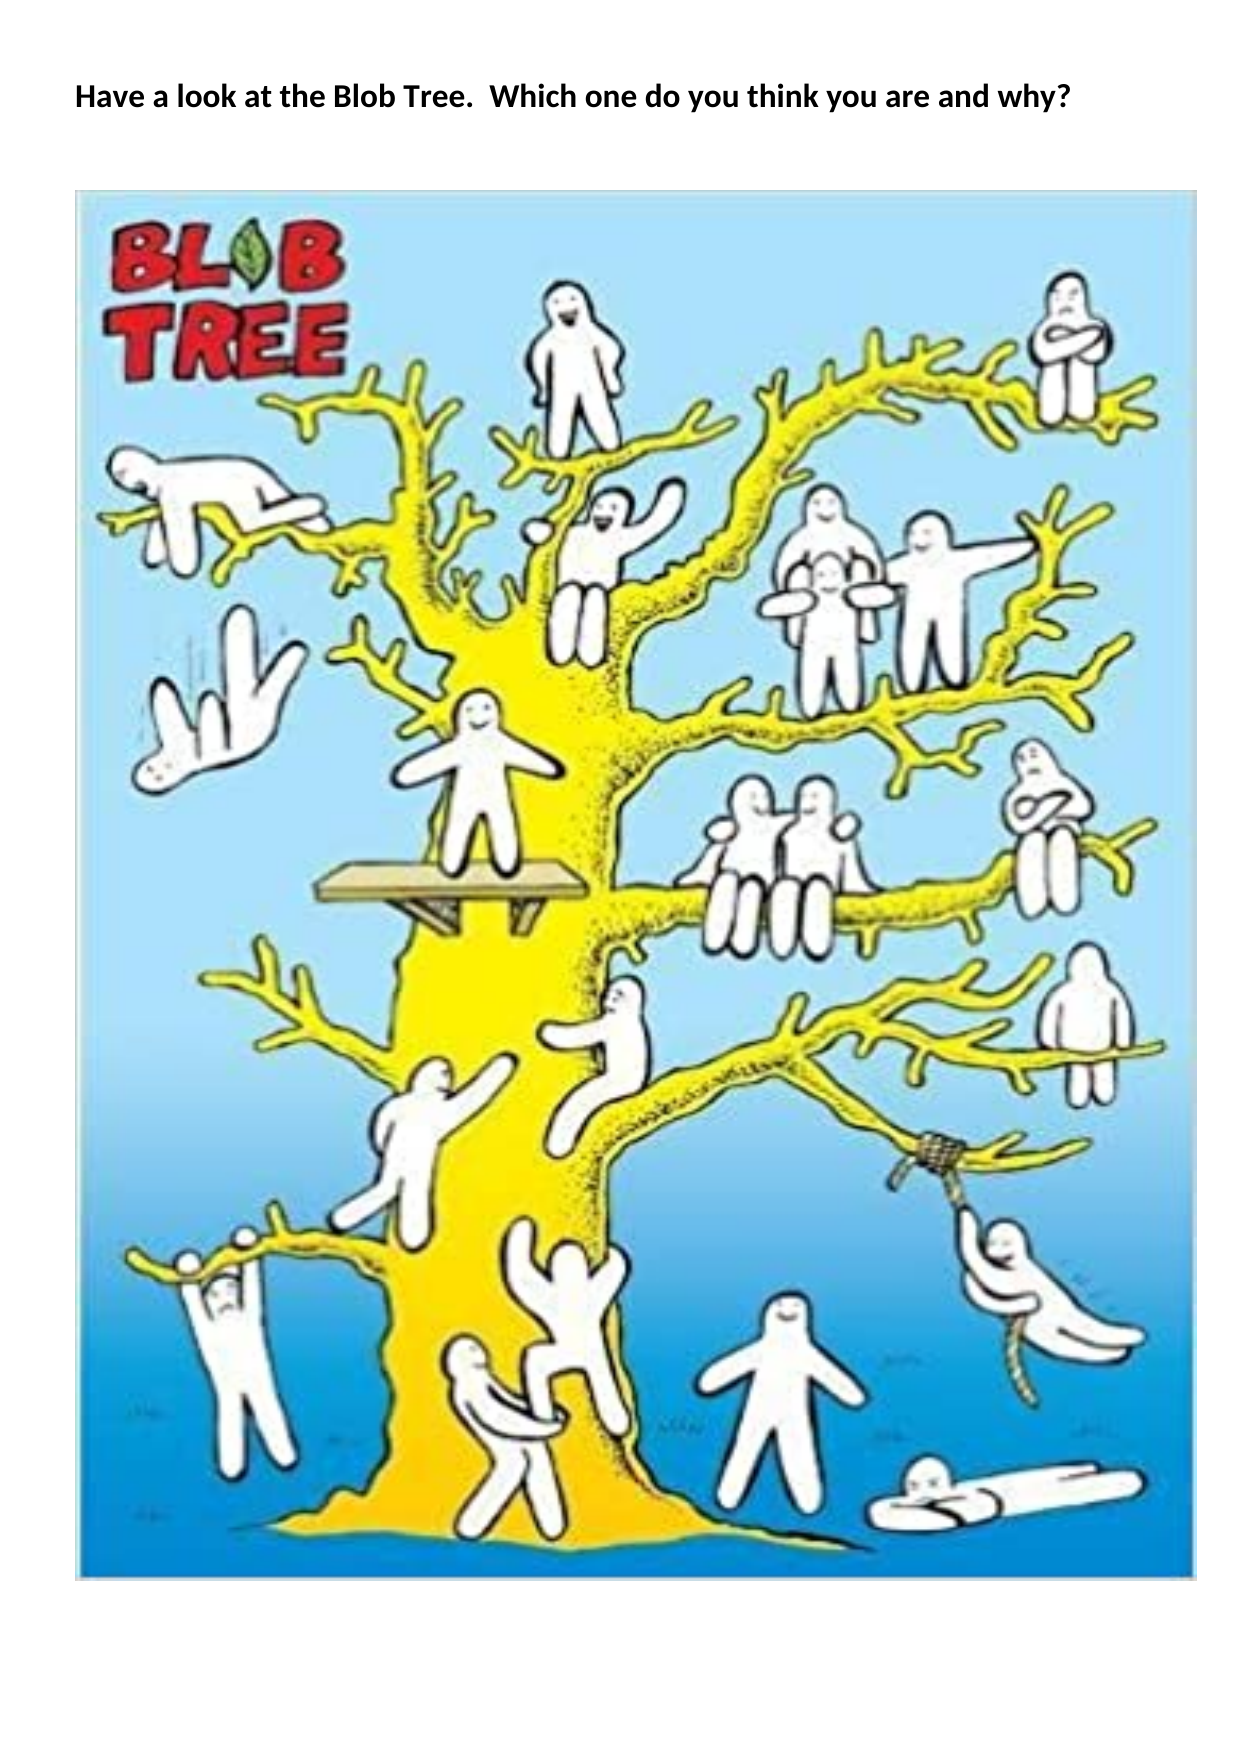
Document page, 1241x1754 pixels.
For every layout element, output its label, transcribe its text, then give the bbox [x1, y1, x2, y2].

picture [75, 190, 1197, 1581]
text Have a look at the Blob Tree. Which one do you think you are and why? [75, 75, 1165, 116]
